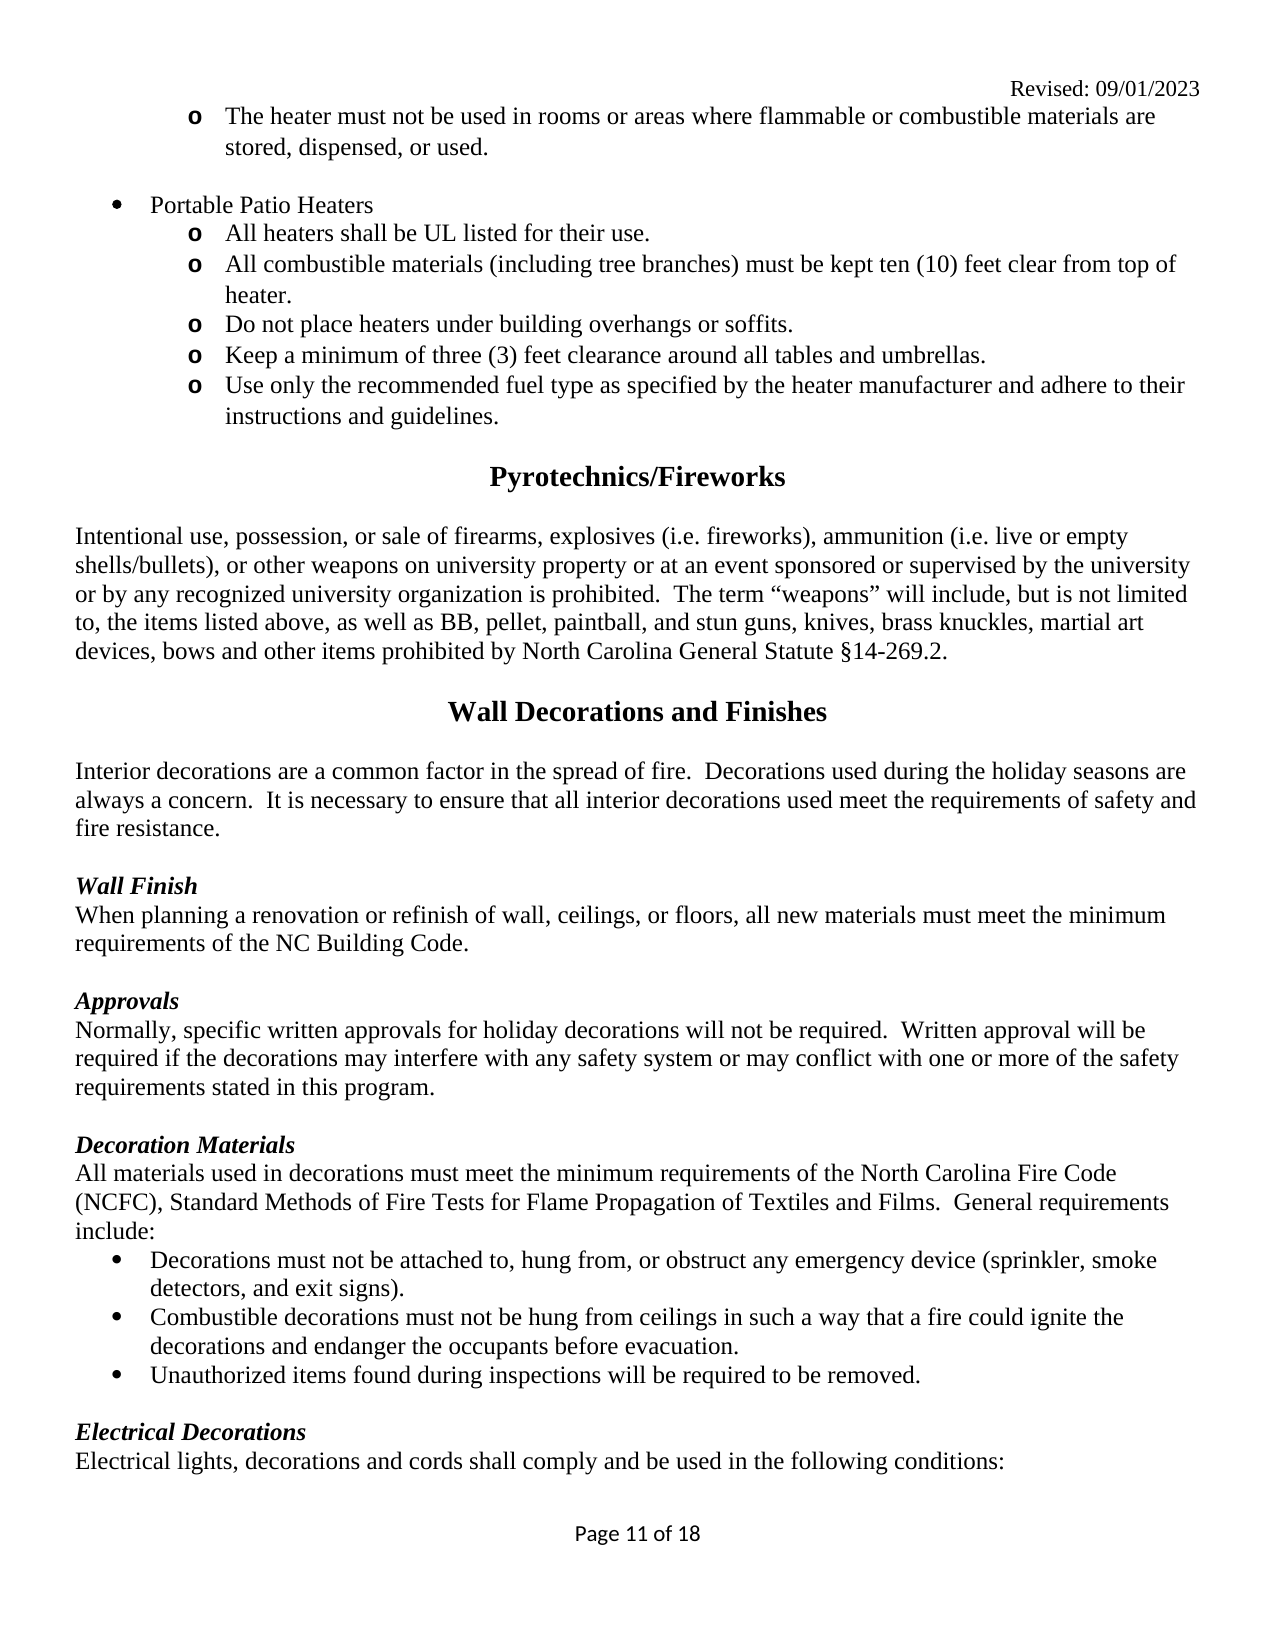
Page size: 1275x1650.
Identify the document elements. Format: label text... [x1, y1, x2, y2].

text Interior decorations are a common factor in the spread of fire. Decorations used during the holiday seasons are always a concern. It is necessary to ensure that all interior decorations used meet the requirements of safety and fire resistance. [75, 756, 1200, 842]
list Use only the recommended fuel type as specified by the heater manufacturer and adhere to their instructions and guidelines. [187, 371, 1200, 430]
list All heaters shall be UL listed for their use. [187, 218, 1200, 249]
text All materials used in decorations must meet the minimum requirements of the North Carolina Fire Code (NCFC), Standard Methods of Fire Tests for Flame Propagation of Textiles and Films. General requirements include: [75, 1158, 1200, 1245]
list Combustible decorations must not be hung from ceilings in such a way that a fire could ignite the decorations and endanger the occupants before evacuation. [112, 1302, 1200, 1360]
text Electrical lights, decorations and cords shall comply and be used in the following conditions: [75, 1446, 1200, 1475]
text Wall Decorations and Finishes [75, 694, 1200, 727]
text Decoration Materials [75, 1130, 1200, 1158]
list The heater must not be used in rooms or areas where flammable or combustible materials are stored, dispensed, or used. [187, 101, 1200, 161]
text Approvals [75, 986, 1200, 1015]
list Keep a minimum of three (3) feet clearance around all tables and umbrellas. [187, 340, 1200, 371]
text Intentional use, possession, or sale of firearms, explosives (i.e. fireworks), ammunition (i.e. live or empty shells/bullets), or other weapons on university property or at an event sponsored or supervised by the university or by any recognized university organization is prohibited. The term “weapons” will include, but is not limited to, the items listed above, as well as BB, pellet, paintball, and stun guns, knives, brass knuckles, martial art devices, bows and other items prohibited by North Carolina General Statute §14-269.2. [75, 521, 1200, 665]
list Do not place heaters under building overhangs or soffits. [187, 309, 1200, 340]
list Decorations must not be attached to, hung from, or obstruct any emergency device (sprinkler, smoke detectors, and exit signs). [112, 1245, 1200, 1302]
text Normally, specific written approvals for holiday decorations will not be required. Written approval will be required if the decorations may interfere with any safety system or may conflict with one or more of the safety requirements stated in this program. [75, 1015, 1200, 1101]
list Unauthorized items found during inspections will be required to be removed. [112, 1360, 1200, 1388]
text Pyrotechnics/Fireworks [75, 459, 1200, 492]
text Electrical Decorations [75, 1417, 1200, 1446]
list All combustible materials (including tree branches) must be kept ten (10) feet clear from top of heater. [187, 249, 1200, 309]
text Wall Finish [75, 871, 1200, 900]
text When planning a renovation or refinish of wall, ceilings, or floors, all new materials must meet the minimum requirements of the NC Building Code. [75, 900, 1200, 957]
list Portable Patio Heaters [112, 190, 1200, 218]
